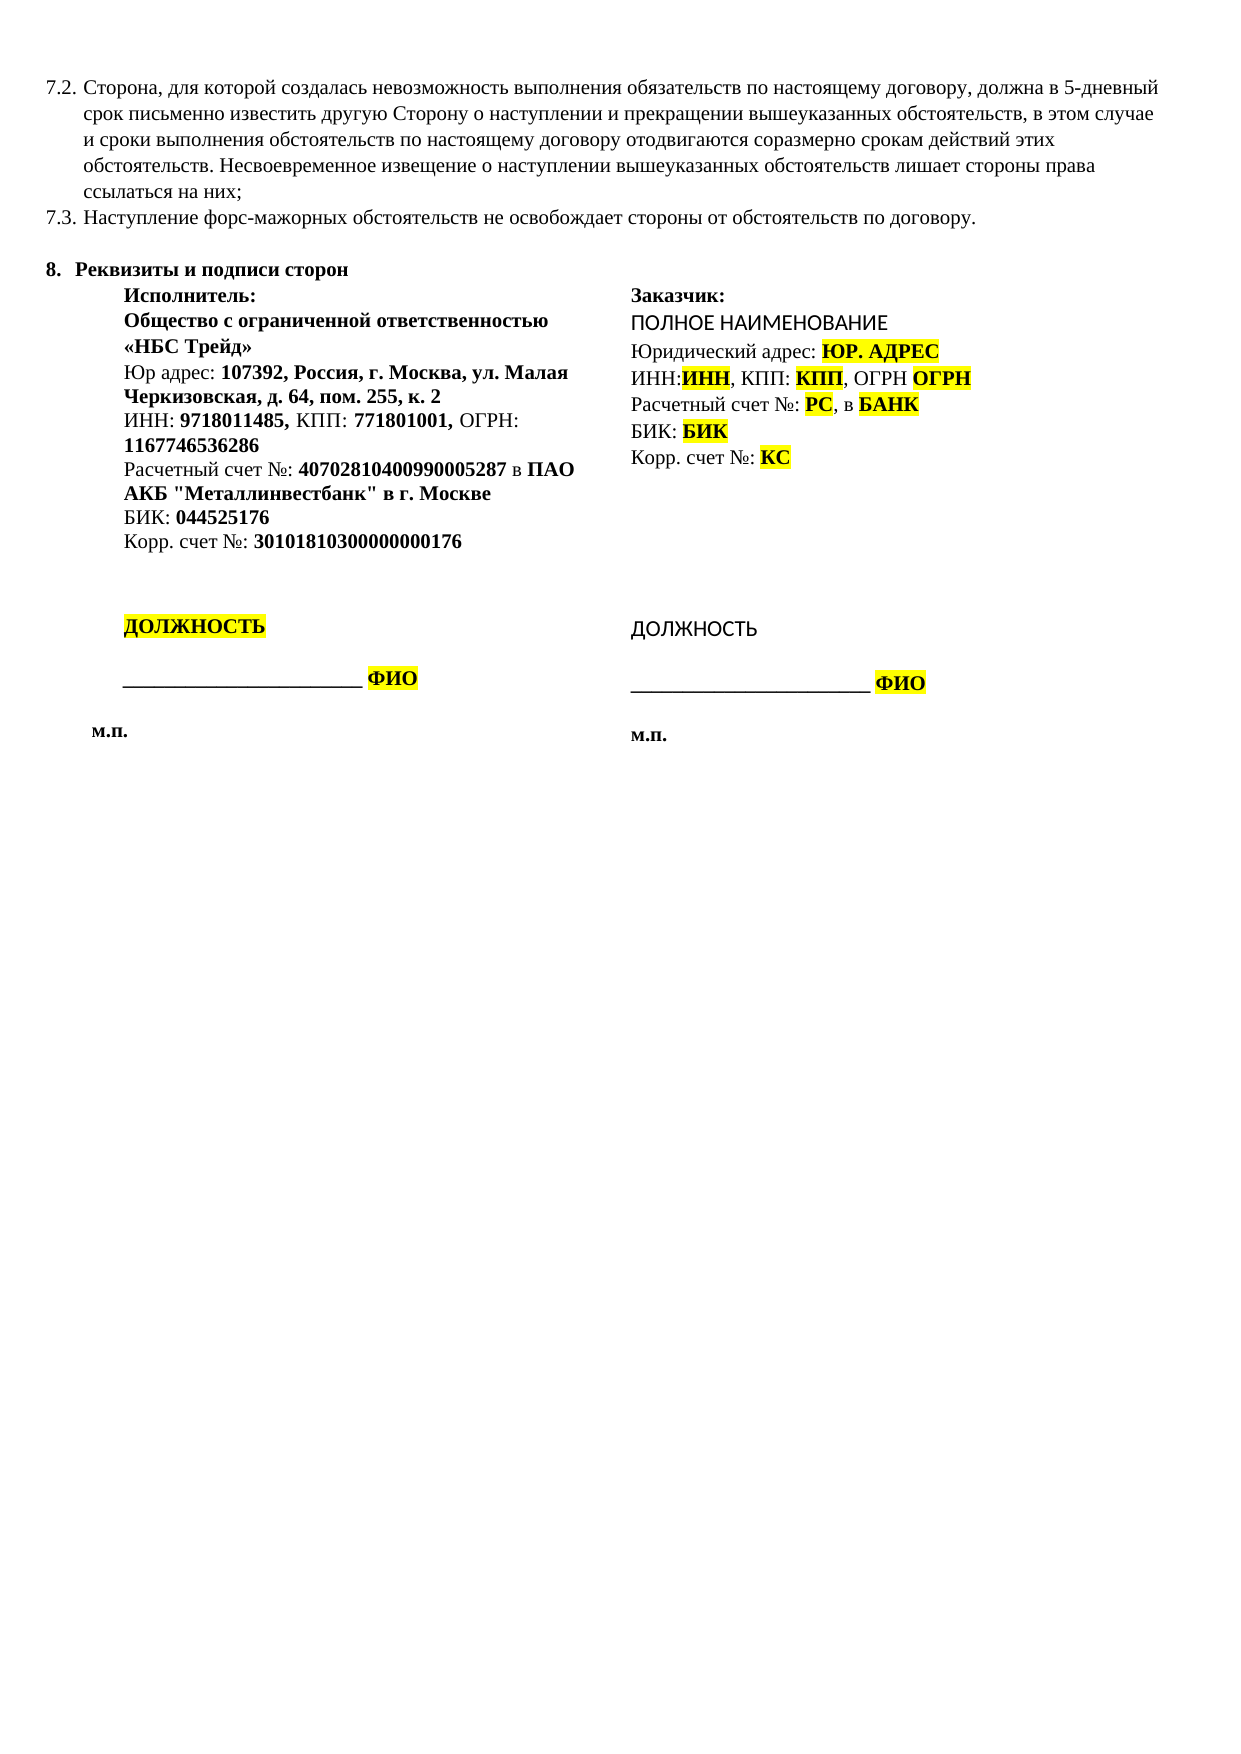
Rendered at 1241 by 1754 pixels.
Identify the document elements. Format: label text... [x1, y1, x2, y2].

table_cell _______________________ м.п. [75, 614, 619, 748]
list Реквизиты и подписи сторон [46, 257, 1165, 281]
table_header Заказчик: Юридический адрес: ИНН:, КПП: , ОГРН Расчетный счет №: , в БИК: Корр. счет №: [619, 283, 1164, 614]
list Сторона, для которой создалась невозможность выполнения обязательств по настоящему договору, должна в 5-дневный срок письменно известить другую Сторону о наступлении и прекращении вышеуказанных обстоятельств, в этом случае и сроки выполнения обстоятельств по настоящему договору отодвигаются соразмерно срокам действий этих обстоятельств. Несвоевременное извещение о наступлении вышеуказанных обстоятельств лишает стороны права ссылаться на них; [46, 75, 1165, 203]
table_header Исполнитель: Общество с ограниченной ответственностью «НБС Трейд» Юр адрес: 107392, Россия, г. Москва, ул. Малая Черкизовская, д. 64, пом. 255, к. 2 ИНН: 9718011485, КПП: 771801001, ОГРН: 1167746536286 Расчетный счет №: 40702810400990005287 в ПАО АКБ "Металлинвестбанк" в г. Москве БИК: 044525176 Корр. счет №: 30101810300000000176 [75, 283, 619, 614]
table_cell _______________________ м.п. [619, 614, 1164, 748]
list Наступление форс-мажорных обстоятельств не освобождает стороны от обстоятельств по договору. [46, 205, 1165, 229]
